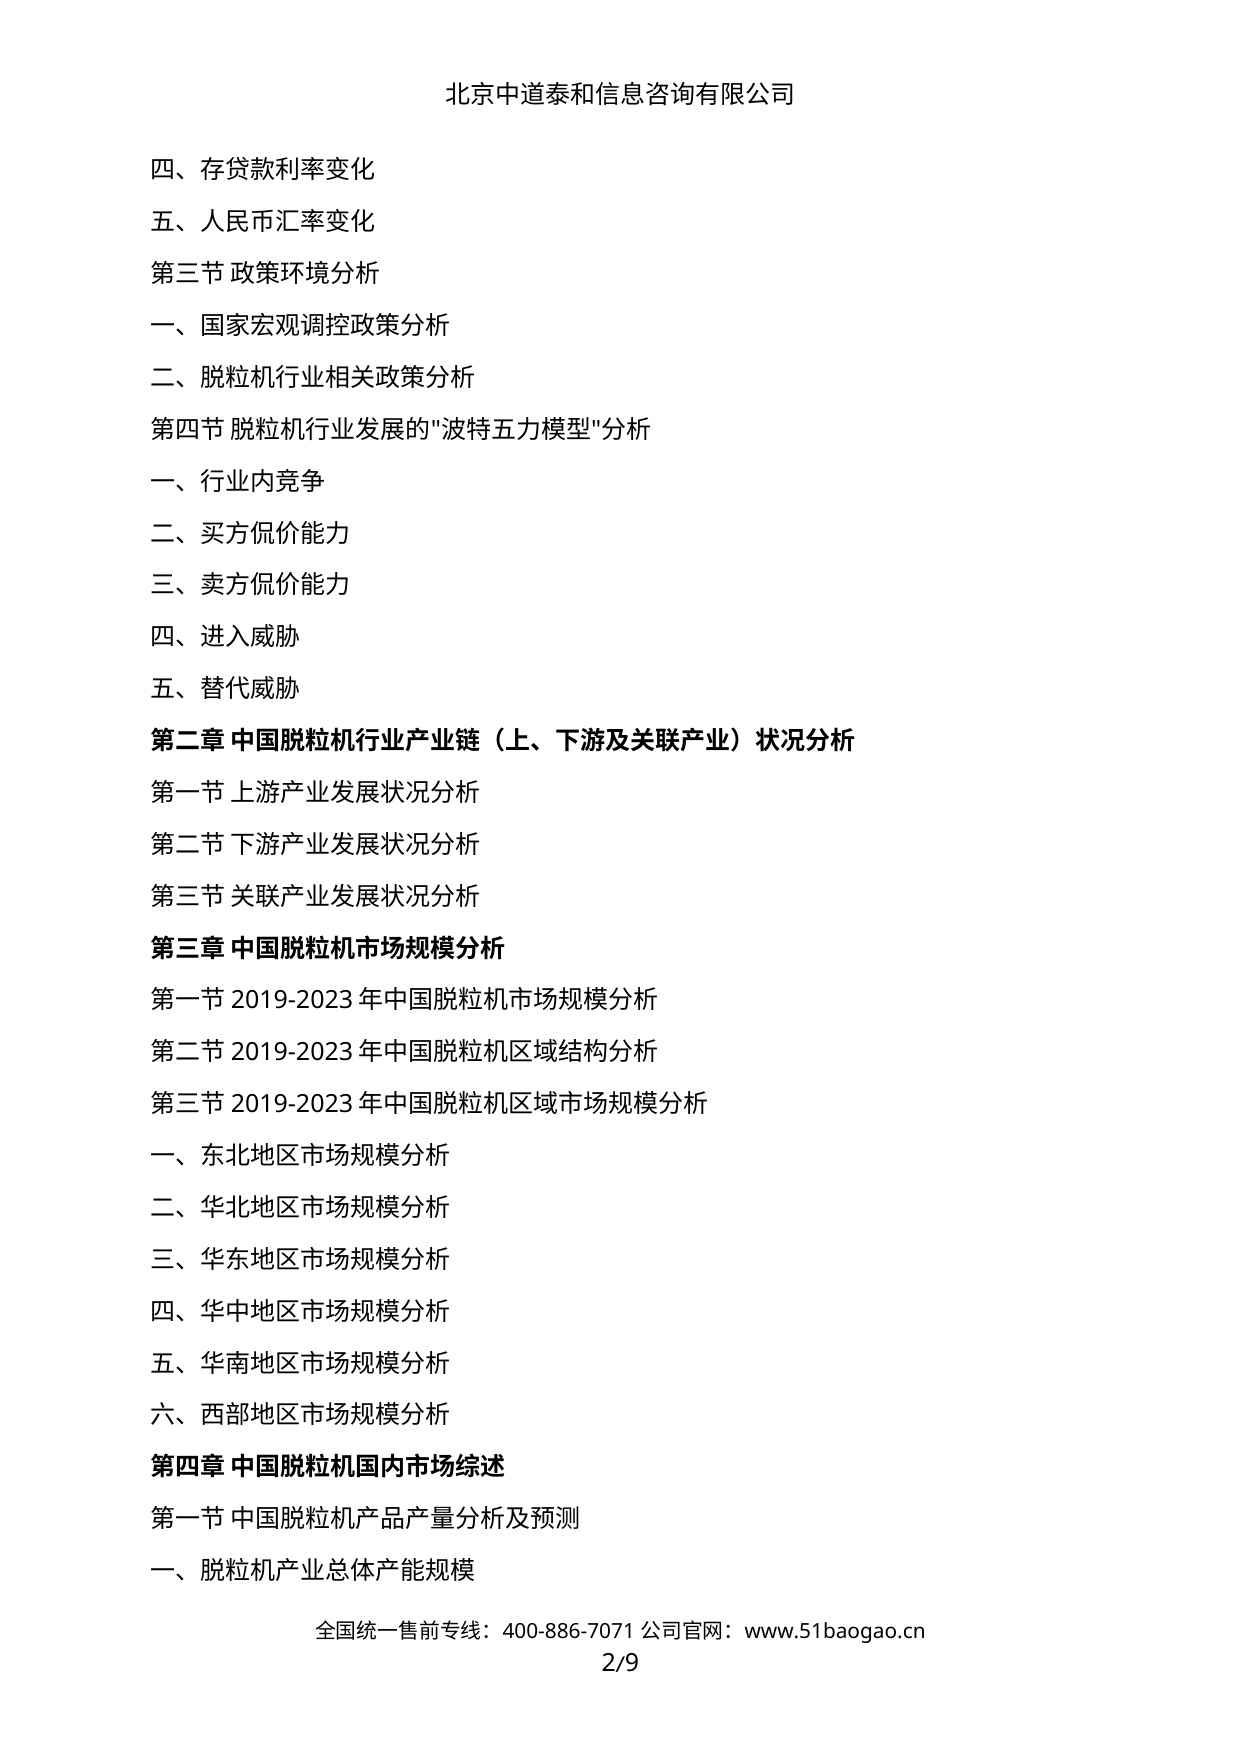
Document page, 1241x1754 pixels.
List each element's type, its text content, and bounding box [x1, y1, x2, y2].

text 一、东北地区市场规模分析 [150, 1136, 1090, 1172]
text 第三节 政策环境分析 [150, 254, 1090, 290]
text 四、进入威胁 [150, 617, 1090, 653]
text 第二节 下游产业发展状况分析 [150, 824, 1090, 861]
text 五、人民币汇率变化 [150, 202, 1090, 238]
text 五、替代威胁 [150, 669, 1090, 705]
text 六、西部地区市场规模分析 [150, 1395, 1090, 1431]
text 第二节 2019-2023年中国脱粒机区域结构分析 [150, 1032, 1090, 1068]
text 第三节 关联产业发展状况分析 [150, 876, 1090, 912]
text 第四章 中国脱粒机国内市场综述 [150, 1447, 1090, 1483]
text 一、国家宏观调控政策分析 [150, 306, 1090, 342]
text 第一节 上游产业发展状况分析 [150, 772, 1090, 809]
text 第一节 中国脱粒机产品产量分析及预测 [150, 1499, 1090, 1535]
text 第三节 2019-2023年中国脱粒机区域市场规模分析 [150, 1084, 1090, 1120]
text 三、卖方侃价能力 [150, 565, 1090, 601]
text 一、行业内竞争 [150, 461, 1090, 497]
text 三、华东地区市场规模分析 [150, 1239, 1090, 1276]
text 第三章 中国脱粒机市场规模分析 [150, 928, 1090, 964]
text 二、脱粒机行业相关政策分析 [150, 357, 1090, 394]
text 第一节 2019-2023年中国脱粒机市场规模分析 [150, 980, 1090, 1016]
text 四、存贷款利率变化 [150, 150, 1090, 186]
text 二、买方侃价能力 [150, 513, 1090, 549]
text 五、华南地区市场规模分析 [150, 1343, 1090, 1379]
text 第四节 脱粒机行业发展的"波特五力模型"分析 [150, 409, 1090, 446]
text 第二章 中国脱粒机行业产业链（上、下游及关联产业）状况分析 [150, 721, 1090, 757]
text 一、脱粒机产业总体产能规模 [150, 1551, 1090, 1587]
text 四、华中地区市场规模分析 [150, 1291, 1090, 1327]
text 二、华北地区市场规模分析 [150, 1187, 1090, 1224]
